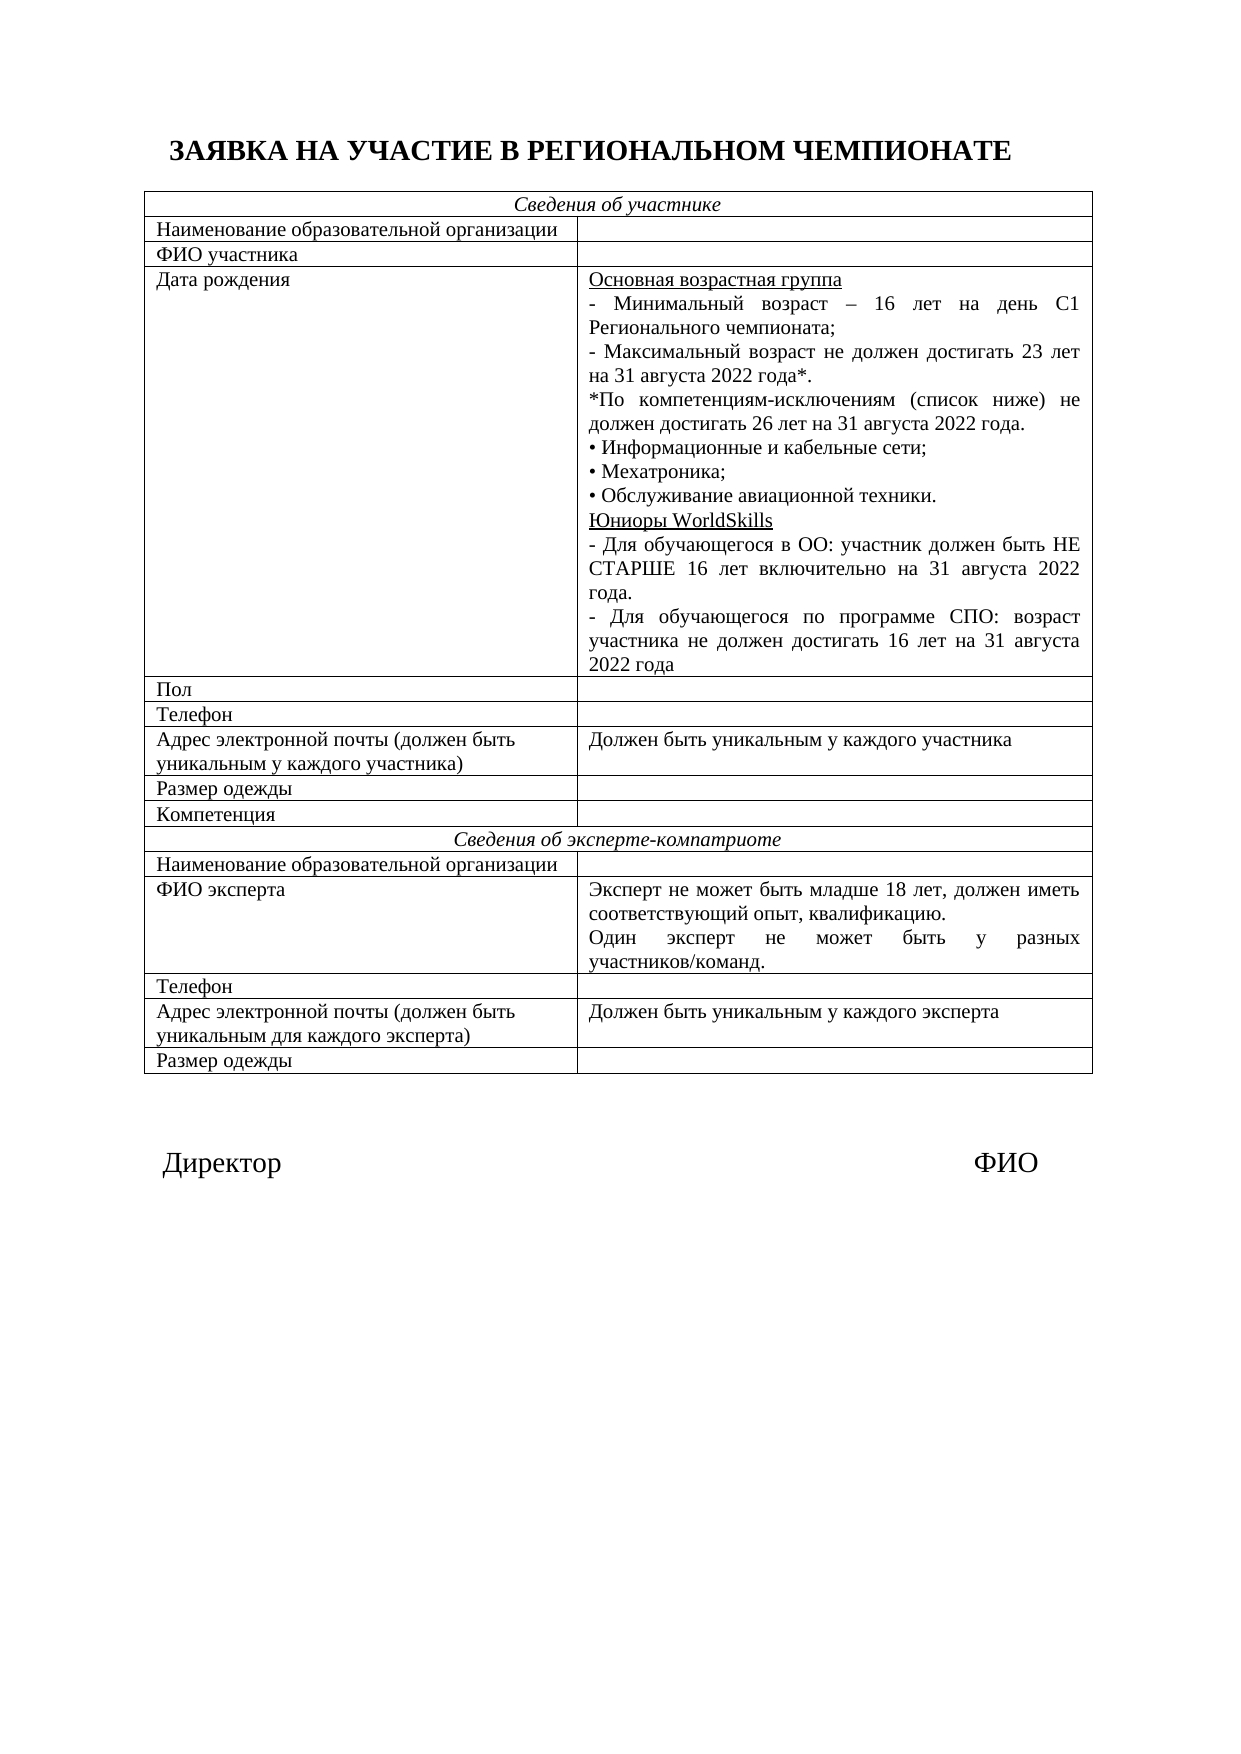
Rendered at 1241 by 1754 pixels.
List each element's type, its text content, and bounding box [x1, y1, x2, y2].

table_cell Эксперт не может быть младше 18 лет, должен иметь соответствующий опыт, квалификацию. Один эксперт не может быть у разных участников/команд. [578, 877, 1092, 973]
table_cell Должен быть уникальным у каждого эксперта [578, 999, 1092, 1047]
table_cell Компетенция [145, 801, 577, 826]
table_cell Наименование образовательной организации [145, 217, 577, 241]
table_cell Основная возрастная группа - Минимальный возраст – 16 лет на день С1 Регионального чемпионата; - Максимальный возраст не должен достигать 23 лет на 31 августа 2022 года*. *По компетенциям-исключениям (список ниже) не должен достигать 26 лет на 31 августа 2022 года. • Информационные и кабельные сети; • Мехатроника; • Обслуживание авиационной техники. Юниоры WorldSkills - Для обучающегося в ОО: участник должен быть НЕ СТАРШЕ 16 лет включительно на 31 августа 2022 года. - Для обучающегося по программе СПО: возраст участника не должен достигать 16 лет на 31 августа 2022 года [578, 267, 1092, 676]
table_cell [578, 702, 1092, 726]
table_cell [578, 242, 1092, 266]
table_cell [578, 852, 1092, 876]
table_cell Телефон [145, 974, 577, 998]
table_cell Адрес электронной почты (должен быть уникальным для каждого эксперта) [145, 999, 577, 1047]
table_cell ФИО эксперта [145, 877, 577, 973]
table_cell [578, 801, 1092, 826]
table_cell Адрес электронной почты (должен быть уникальным у каждого участника) [145, 727, 577, 775]
table_cell Размер одежды [145, 1048, 577, 1072]
table_cell [578, 1048, 1092, 1072]
text ЗАЯВКА НА УЧАСТИЕ В РЕГИОНАЛЬНОМ ЧЕМПИОНАТЕ [88, 133, 1092, 166]
table_cell [578, 974, 1092, 998]
table_cell ФИО участника [145, 242, 577, 266]
table_cell [578, 677, 1092, 701]
table_cell [578, 217, 1092, 241]
table_cell Дата рождения [145, 267, 577, 676]
table_cell Сведения об эксперте-компатриоте [145, 827, 1092, 851]
table_cell Должен быть уникальным у каждого участника [578, 727, 1092, 775]
table_cell Пол [145, 677, 577, 701]
text Директор ФИО [88, 1146, 1092, 1179]
table_cell Наименование образовательной организации [145, 852, 577, 876]
table_cell [578, 776, 1092, 800]
table_cell Размер одежды [145, 776, 577, 800]
table_cell Телефон [145, 702, 577, 726]
table_header Сведения об участнике [145, 192, 1092, 216]
